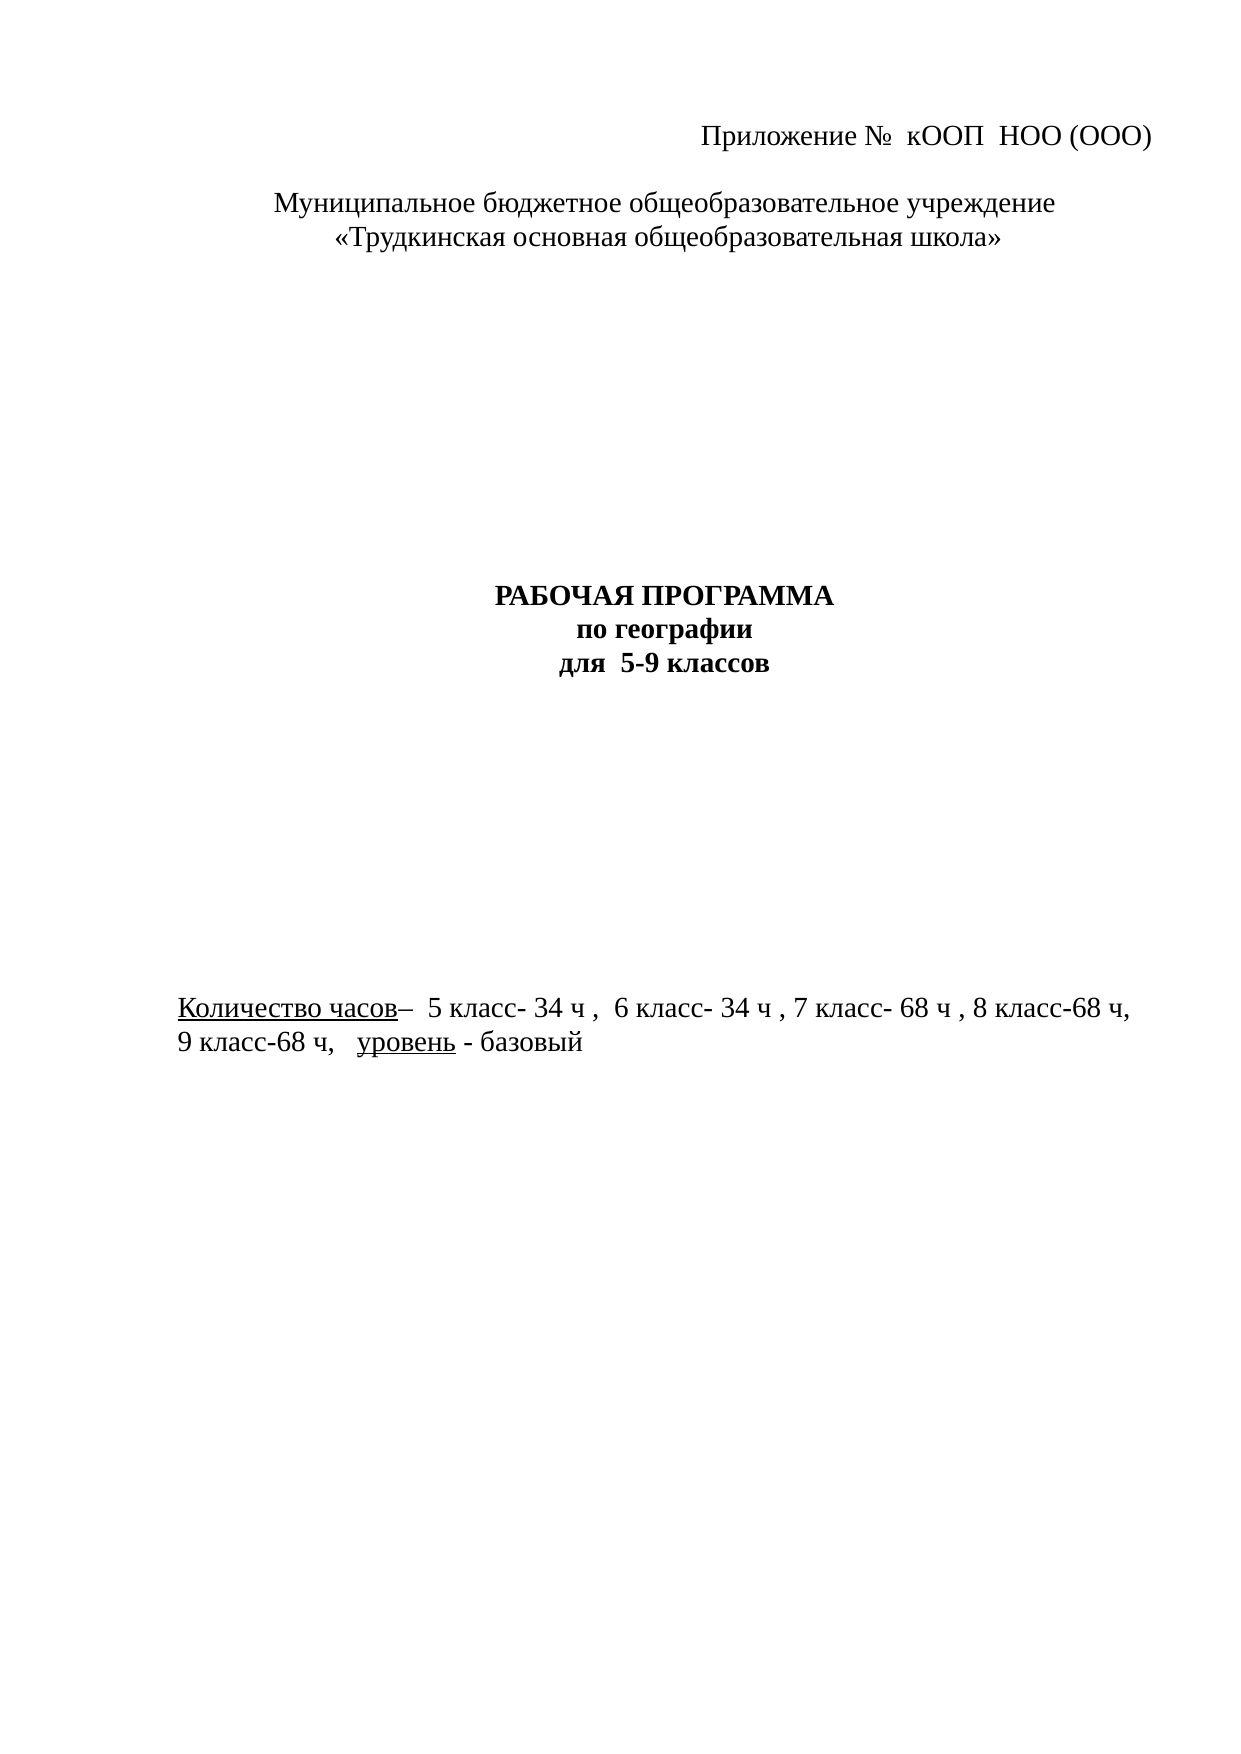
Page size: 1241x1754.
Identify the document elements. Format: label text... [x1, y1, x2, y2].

text Количество часов– 5 класс- 34 ч , 6 класс- 34 ч , 7 класс- 68 ч , 8 класс-68 ч, 9 класс-68 ч, уровень - базовый [177, 990, 1152, 1057]
text РАБОЧАЯ ПРОГРАММА [177, 578, 1152, 612]
text «Трудкинская основная общеобразовательная школа» [177, 219, 1152, 252]
text Муниципальное бюджетное общеобразовательное учреждение [177, 185, 1152, 219]
text для 5-9 классов [177, 645, 1152, 679]
text Приложение № кООП НОО (ООО) [177, 118, 1152, 152]
text по географии [177, 612, 1152, 645]
